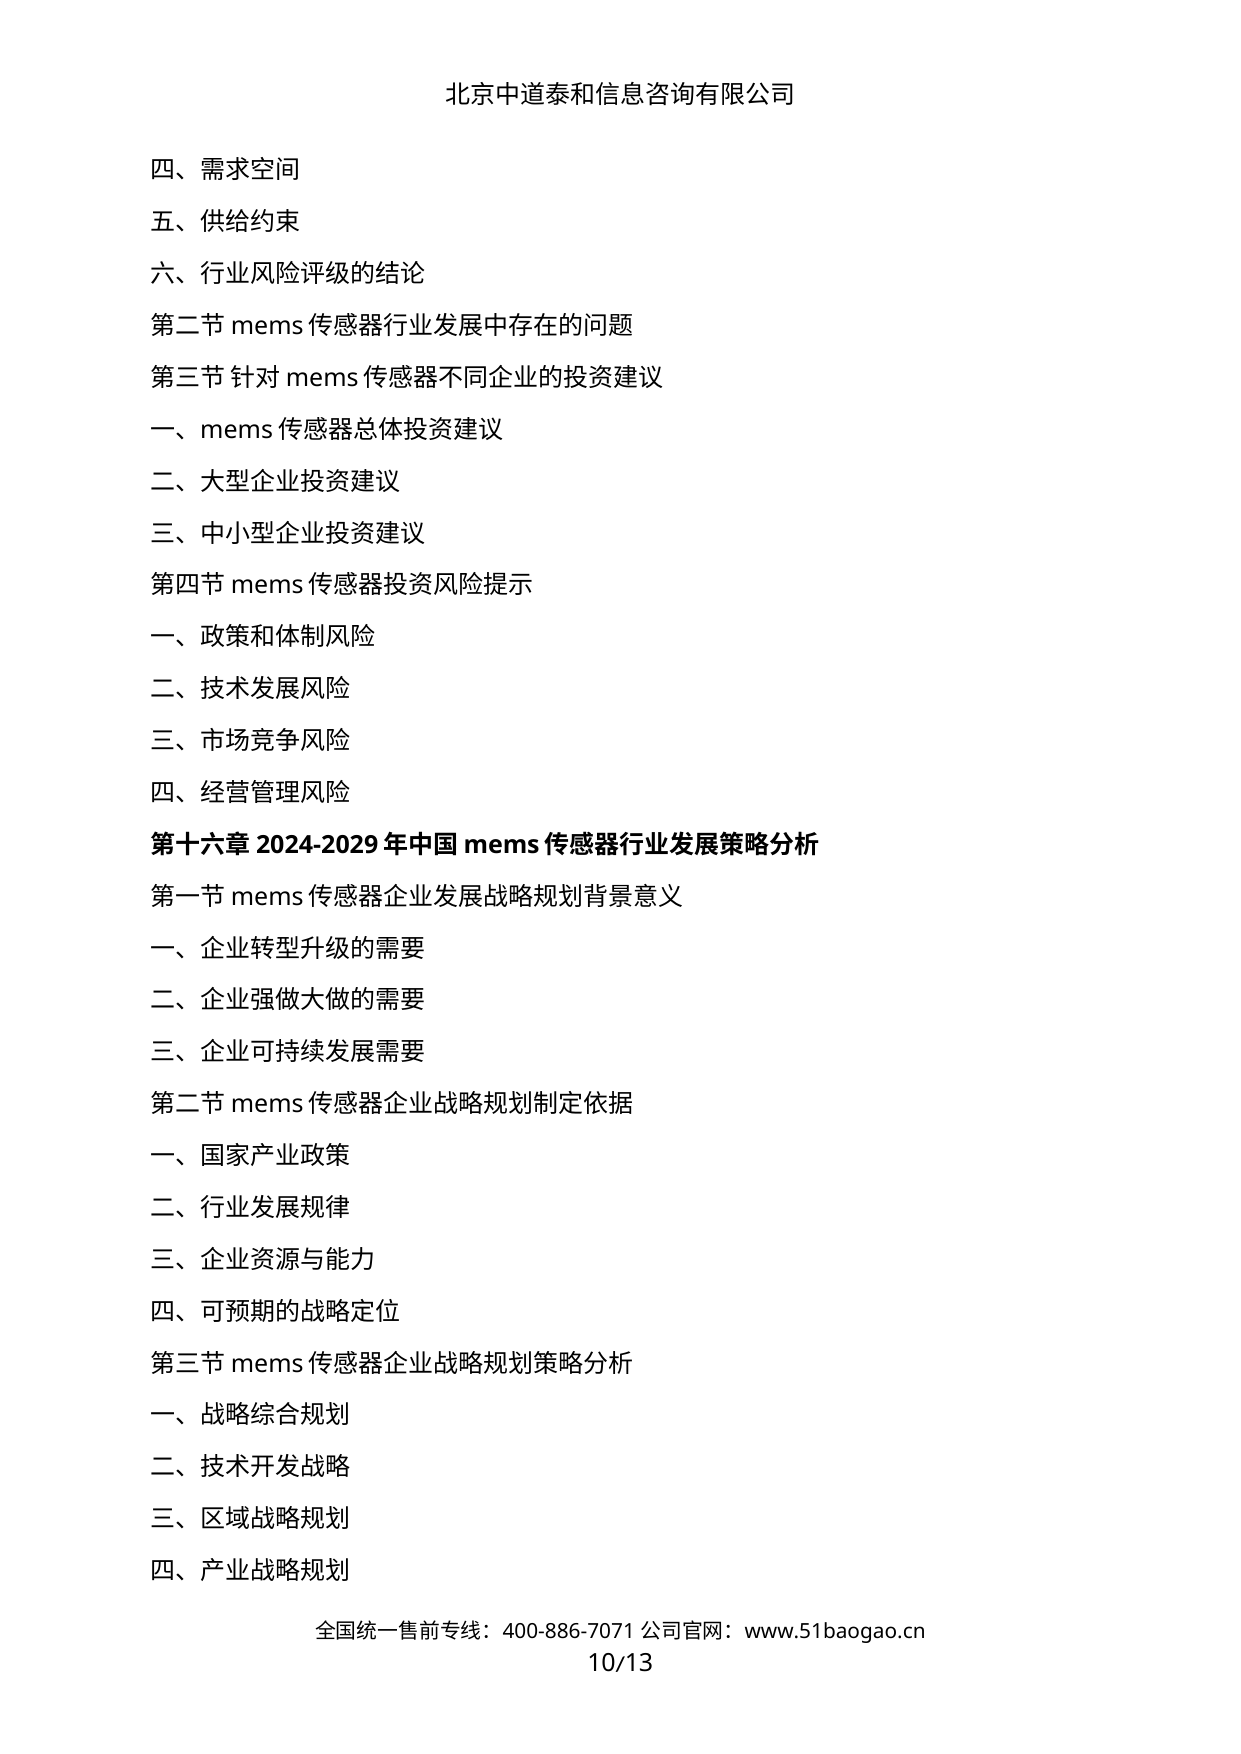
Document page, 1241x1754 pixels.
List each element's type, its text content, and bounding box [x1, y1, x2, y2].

text 二、企业强做大做的需要 [150, 980, 1090, 1016]
text 一、mems传感器总体投资建议 [150, 409, 1090, 446]
text 一、政策和体制风险 [150, 617, 1090, 653]
text 第十六章 2024-2029年中国mems传感器行业发展策略分析 [150, 824, 1090, 861]
text 三、市场竞争风险 [150, 721, 1090, 757]
text 第二节 mems传感器企业战略规划制定依据 [150, 1084, 1090, 1120]
text 一、战略综合规划 [150, 1395, 1090, 1431]
text 第三节 针对mems传感器不同企业的投资建议 [150, 357, 1090, 394]
text 四、可预期的战略定位 [150, 1291, 1090, 1327]
text 第一节 mems传感器企业发展战略规划背景意义 [150, 876, 1090, 912]
text 第三节 mems传感器企业战略规划策略分析 [150, 1343, 1090, 1379]
text 三、企业可持续发展需要 [150, 1032, 1090, 1068]
text 四、产业战略规划 [150, 1551, 1090, 1587]
text 二、技术发展风险 [150, 669, 1090, 705]
text 五、供给约束 [150, 202, 1090, 238]
text 第四节 mems传感器投资风险提示 [150, 565, 1090, 601]
text 四、需求空间 [150, 150, 1090, 186]
text 一、国家产业政策 [150, 1136, 1090, 1172]
text 四、经营管理风险 [150, 772, 1090, 809]
text 二、行业发展规律 [150, 1187, 1090, 1224]
text 二、大型企业投资建议 [150, 461, 1090, 497]
text 三、中小型企业投资建议 [150, 513, 1090, 549]
text 一、企业转型升级的需要 [150, 928, 1090, 964]
text 二、技术开发战略 [150, 1447, 1090, 1483]
text 三、企业资源与能力 [150, 1239, 1090, 1276]
text 第二节 mems传感器行业发展中存在的问题 [150, 306, 1090, 342]
text 三、区域战略规划 [150, 1499, 1090, 1535]
text 六、行业风险评级的结论 [150, 254, 1090, 290]
